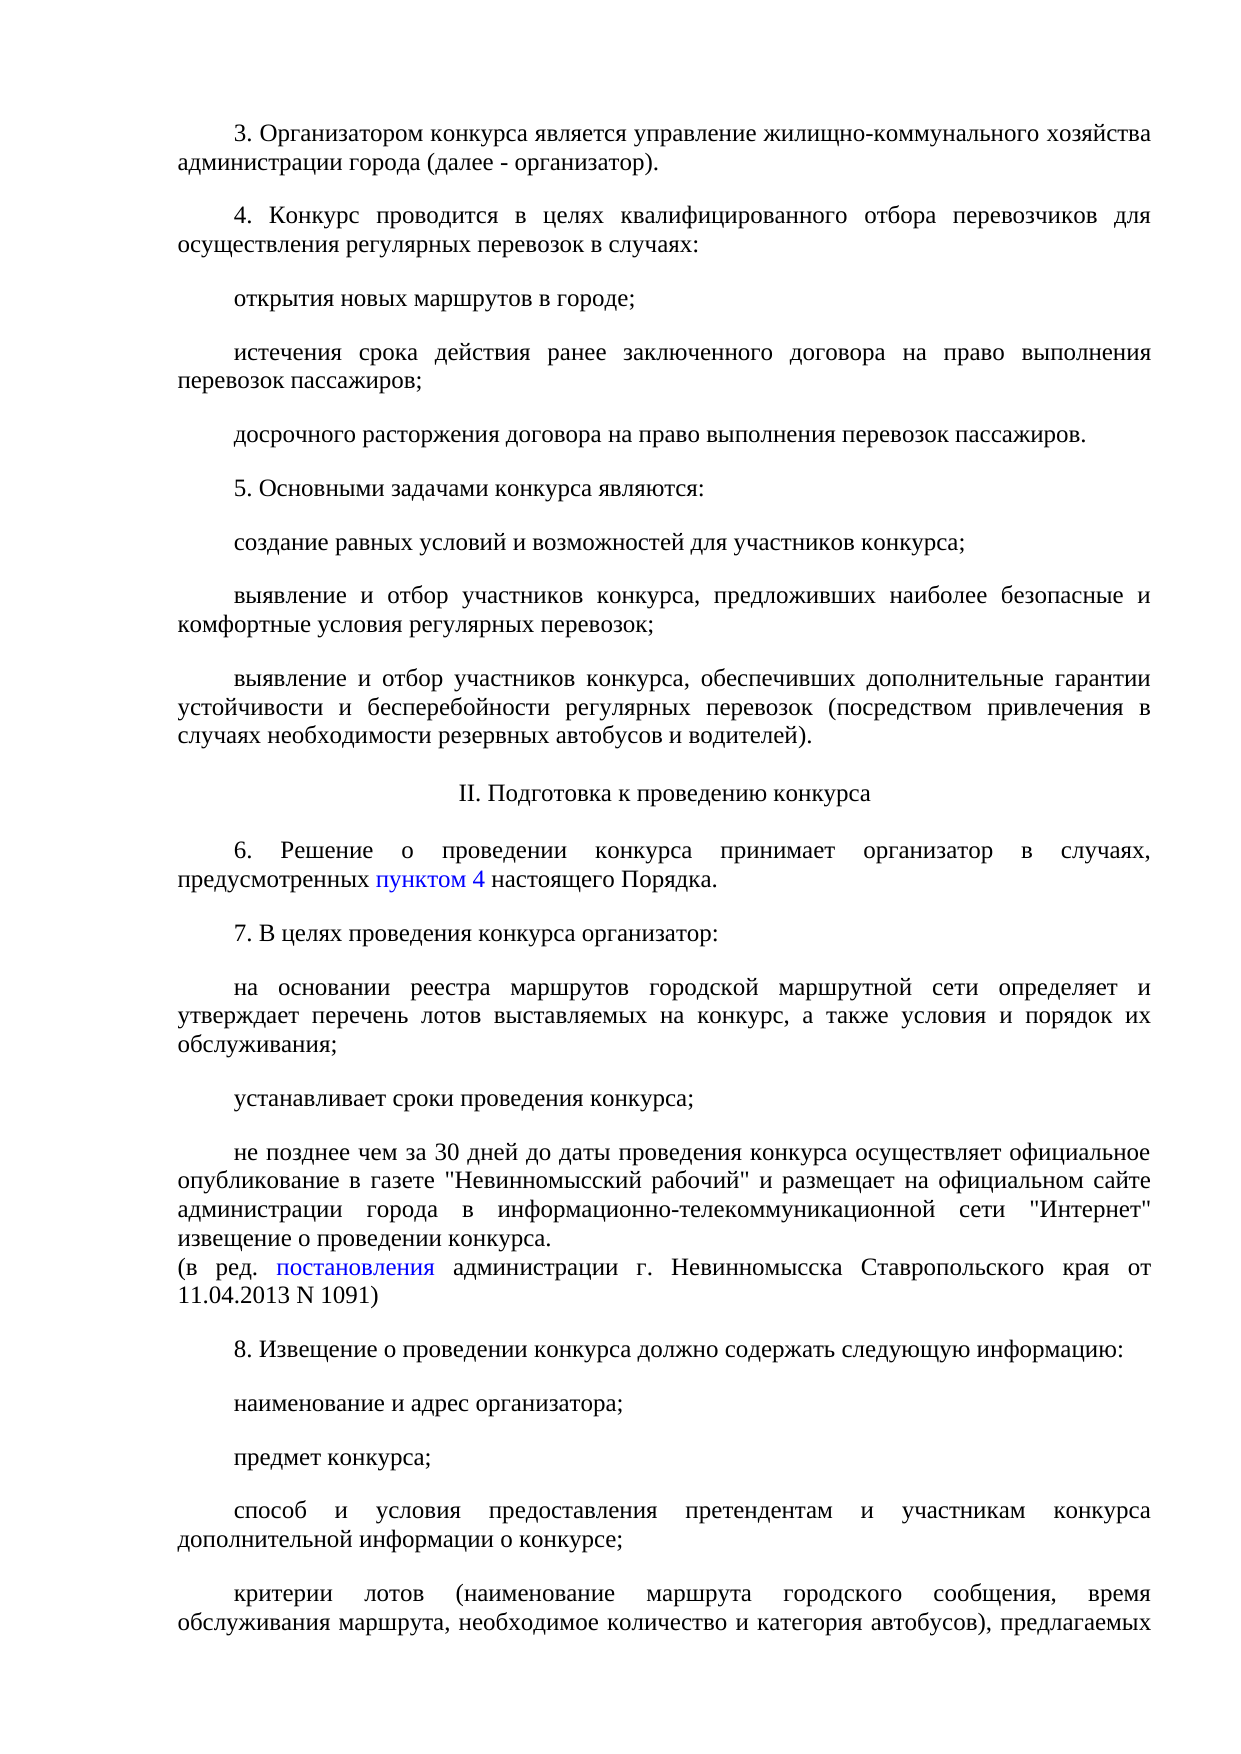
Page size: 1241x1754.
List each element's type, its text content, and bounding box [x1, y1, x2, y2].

text 8. Извещение о проведении конкурса должно содержать следующую информацию: [177, 1334, 1152, 1363]
text создание равных условий и возможностей для участников конкурса; [177, 527, 1152, 556]
text 4. Конкурс проводится в целях квалифицированного отбора перевозчиков для осуществления регулярных перевозок в случаях: [177, 201, 1152, 258]
text устанавливает сроки проведения конкурса; [177, 1083, 1152, 1112]
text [177, 1578, 1152, 1636]
text на основании реестра маршрутов городской маршрутной сети определяет и утверждает перечень лотов выставляемых на конкурс, а также условия и порядок их обслуживания; [177, 972, 1152, 1058]
text истечения срока действия ранее заключенного договора на право выполнения перевозок пассажиров; [177, 337, 1152, 394]
text выявление и отбор участников конкурса, обеспечивших дополнительные гарантии устойчивости и бесперебойности регулярных перевозок (посредством привлечения в случаях необходимости резервных автобусов и водителей). [177, 663, 1152, 749]
text наименование и адрес организатора; [177, 1388, 1152, 1417]
text 7. В целях проведения конкурса организатор: [177, 918, 1152, 947]
text (в ред. постановления администрации г. Невинномысска Ставропольского края от 11.04.2013 N 1091) [177, 1252, 1152, 1309]
text способ и условия предоставления претендентам и участникам конкурса дополнительной информации о конкурсе; [177, 1496, 1152, 1553]
text предмет конкурса; [177, 1442, 1152, 1471]
text II. Подготовка к проведению конкурса [177, 778, 1152, 807]
text выявление и отбор участников конкурса, предложивших наиболее безопасные и комфортные условия регулярных перевозок; [177, 581, 1152, 638]
text досрочного расторжения договора на право выполнения перевозок пассажиров. [177, 419, 1152, 448]
text 3. Организатором конкурса является управление жилищно-коммунального хозяйства администрации города (далее - организатор). [177, 118, 1152, 176]
text не позднее чем за 30 дней до даты проведения конкурса осуществляет официальное опубликование в газете "Невинномысский рабочий" и размещает на официальном сайте администрации города в информационно-телекоммуникационной сети "Интернет" извещение о проведении конкурса. [177, 1137, 1152, 1252]
text 5. Основными задачами конкурса являются: [177, 473, 1152, 502]
text открытия новых маршрутов в городе; [177, 283, 1152, 312]
text 6. Решение о проведении конкурса принимает организатор в случаях, предусмотренных пунктом 4 настоящего Порядка. [177, 836, 1152, 893]
